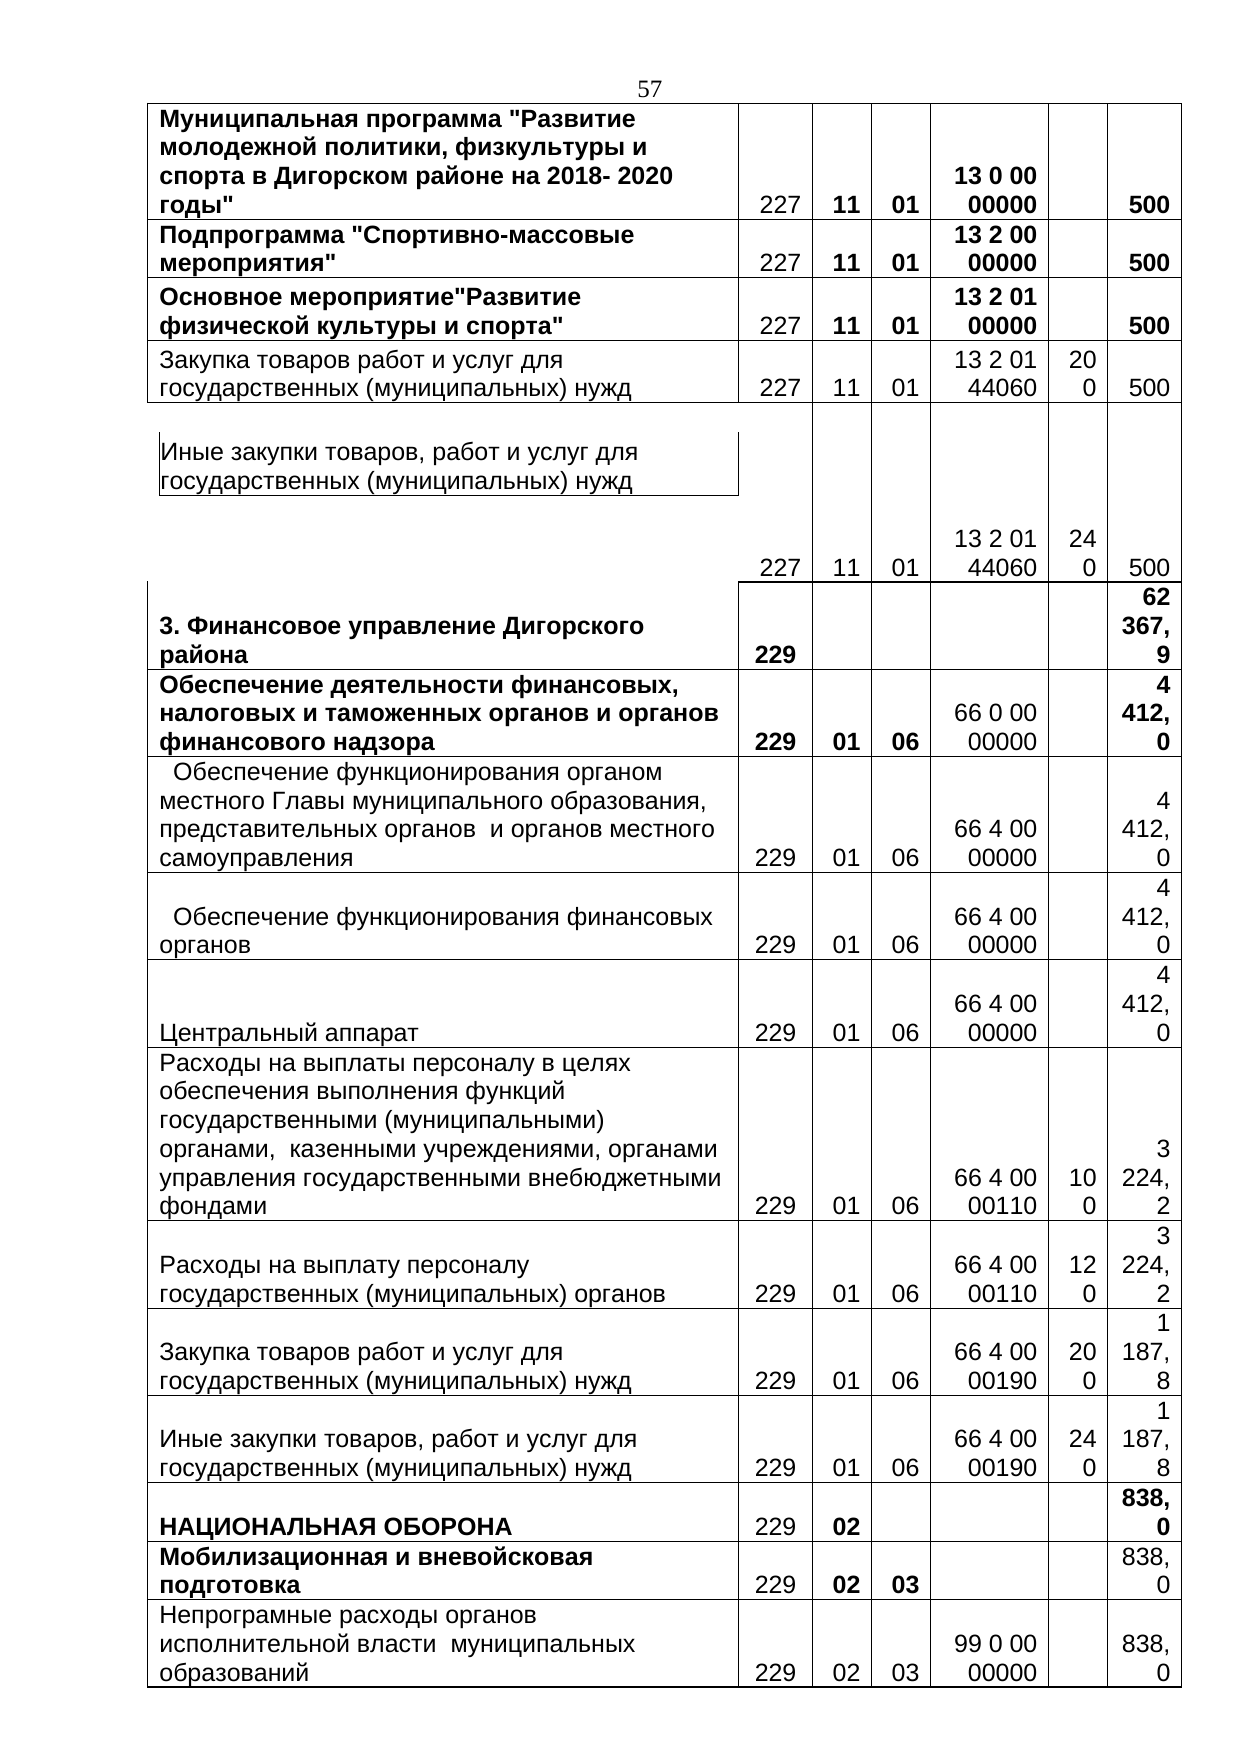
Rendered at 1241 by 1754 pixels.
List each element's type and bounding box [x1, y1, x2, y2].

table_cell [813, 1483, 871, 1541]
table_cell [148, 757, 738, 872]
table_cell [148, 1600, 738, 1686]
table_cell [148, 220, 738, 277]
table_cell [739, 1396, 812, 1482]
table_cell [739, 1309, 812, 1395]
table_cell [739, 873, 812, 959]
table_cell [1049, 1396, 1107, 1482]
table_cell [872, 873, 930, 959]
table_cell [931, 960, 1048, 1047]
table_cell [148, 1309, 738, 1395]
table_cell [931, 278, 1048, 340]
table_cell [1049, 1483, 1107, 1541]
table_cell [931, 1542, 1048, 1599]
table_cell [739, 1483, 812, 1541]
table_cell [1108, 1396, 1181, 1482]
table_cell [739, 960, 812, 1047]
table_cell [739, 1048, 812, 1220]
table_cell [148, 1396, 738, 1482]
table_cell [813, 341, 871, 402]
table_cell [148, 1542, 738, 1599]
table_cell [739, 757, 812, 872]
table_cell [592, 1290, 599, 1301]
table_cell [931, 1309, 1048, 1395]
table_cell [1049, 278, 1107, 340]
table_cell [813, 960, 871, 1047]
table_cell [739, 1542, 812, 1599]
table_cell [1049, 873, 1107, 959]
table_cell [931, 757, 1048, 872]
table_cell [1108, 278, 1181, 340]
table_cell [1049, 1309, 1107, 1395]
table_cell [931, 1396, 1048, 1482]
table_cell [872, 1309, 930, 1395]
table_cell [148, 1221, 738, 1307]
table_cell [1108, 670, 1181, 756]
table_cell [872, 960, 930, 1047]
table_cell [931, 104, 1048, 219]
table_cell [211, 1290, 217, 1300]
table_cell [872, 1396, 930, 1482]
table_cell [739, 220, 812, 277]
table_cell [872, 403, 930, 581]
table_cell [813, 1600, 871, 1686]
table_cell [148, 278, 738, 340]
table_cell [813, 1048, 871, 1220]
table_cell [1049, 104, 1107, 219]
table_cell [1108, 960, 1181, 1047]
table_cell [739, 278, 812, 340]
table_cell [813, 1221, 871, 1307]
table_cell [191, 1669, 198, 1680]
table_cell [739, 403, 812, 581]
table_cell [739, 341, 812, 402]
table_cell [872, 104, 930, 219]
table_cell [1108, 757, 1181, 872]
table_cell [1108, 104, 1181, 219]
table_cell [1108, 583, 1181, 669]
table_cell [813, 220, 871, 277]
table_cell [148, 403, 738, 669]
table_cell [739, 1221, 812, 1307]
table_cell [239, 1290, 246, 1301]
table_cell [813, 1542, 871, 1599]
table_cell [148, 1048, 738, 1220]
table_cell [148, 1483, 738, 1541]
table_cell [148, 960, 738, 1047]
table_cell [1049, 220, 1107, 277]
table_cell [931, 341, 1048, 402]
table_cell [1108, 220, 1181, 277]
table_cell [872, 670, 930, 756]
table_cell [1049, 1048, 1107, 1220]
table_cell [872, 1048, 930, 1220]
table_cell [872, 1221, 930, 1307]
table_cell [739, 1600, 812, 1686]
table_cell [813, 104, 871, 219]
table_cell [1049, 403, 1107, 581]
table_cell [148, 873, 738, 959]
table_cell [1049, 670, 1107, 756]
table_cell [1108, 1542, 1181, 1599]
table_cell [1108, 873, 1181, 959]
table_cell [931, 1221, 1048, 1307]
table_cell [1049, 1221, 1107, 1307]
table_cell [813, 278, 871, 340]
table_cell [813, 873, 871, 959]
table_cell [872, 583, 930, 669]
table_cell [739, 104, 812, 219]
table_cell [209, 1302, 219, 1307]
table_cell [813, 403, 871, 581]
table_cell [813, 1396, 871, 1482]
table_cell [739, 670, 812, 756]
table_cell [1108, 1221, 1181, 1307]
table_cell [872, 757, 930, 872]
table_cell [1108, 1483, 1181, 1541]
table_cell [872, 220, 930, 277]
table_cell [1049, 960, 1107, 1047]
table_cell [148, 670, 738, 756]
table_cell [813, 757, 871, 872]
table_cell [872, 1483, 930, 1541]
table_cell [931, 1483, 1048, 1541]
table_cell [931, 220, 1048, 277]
picture [159, 464, 175, 582]
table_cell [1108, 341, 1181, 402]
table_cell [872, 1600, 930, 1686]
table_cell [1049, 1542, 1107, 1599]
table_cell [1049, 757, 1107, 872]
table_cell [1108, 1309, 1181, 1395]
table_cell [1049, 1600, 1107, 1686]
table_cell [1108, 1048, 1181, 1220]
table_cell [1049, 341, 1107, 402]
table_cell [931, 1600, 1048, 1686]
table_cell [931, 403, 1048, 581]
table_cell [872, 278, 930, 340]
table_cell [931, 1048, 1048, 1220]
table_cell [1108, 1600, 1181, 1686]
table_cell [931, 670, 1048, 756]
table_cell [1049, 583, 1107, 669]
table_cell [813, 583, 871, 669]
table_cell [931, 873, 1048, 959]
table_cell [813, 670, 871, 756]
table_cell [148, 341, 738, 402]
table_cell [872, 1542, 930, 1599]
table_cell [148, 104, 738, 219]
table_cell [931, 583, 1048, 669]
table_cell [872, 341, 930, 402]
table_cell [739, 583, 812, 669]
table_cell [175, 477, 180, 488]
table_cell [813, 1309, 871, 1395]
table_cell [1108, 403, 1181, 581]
